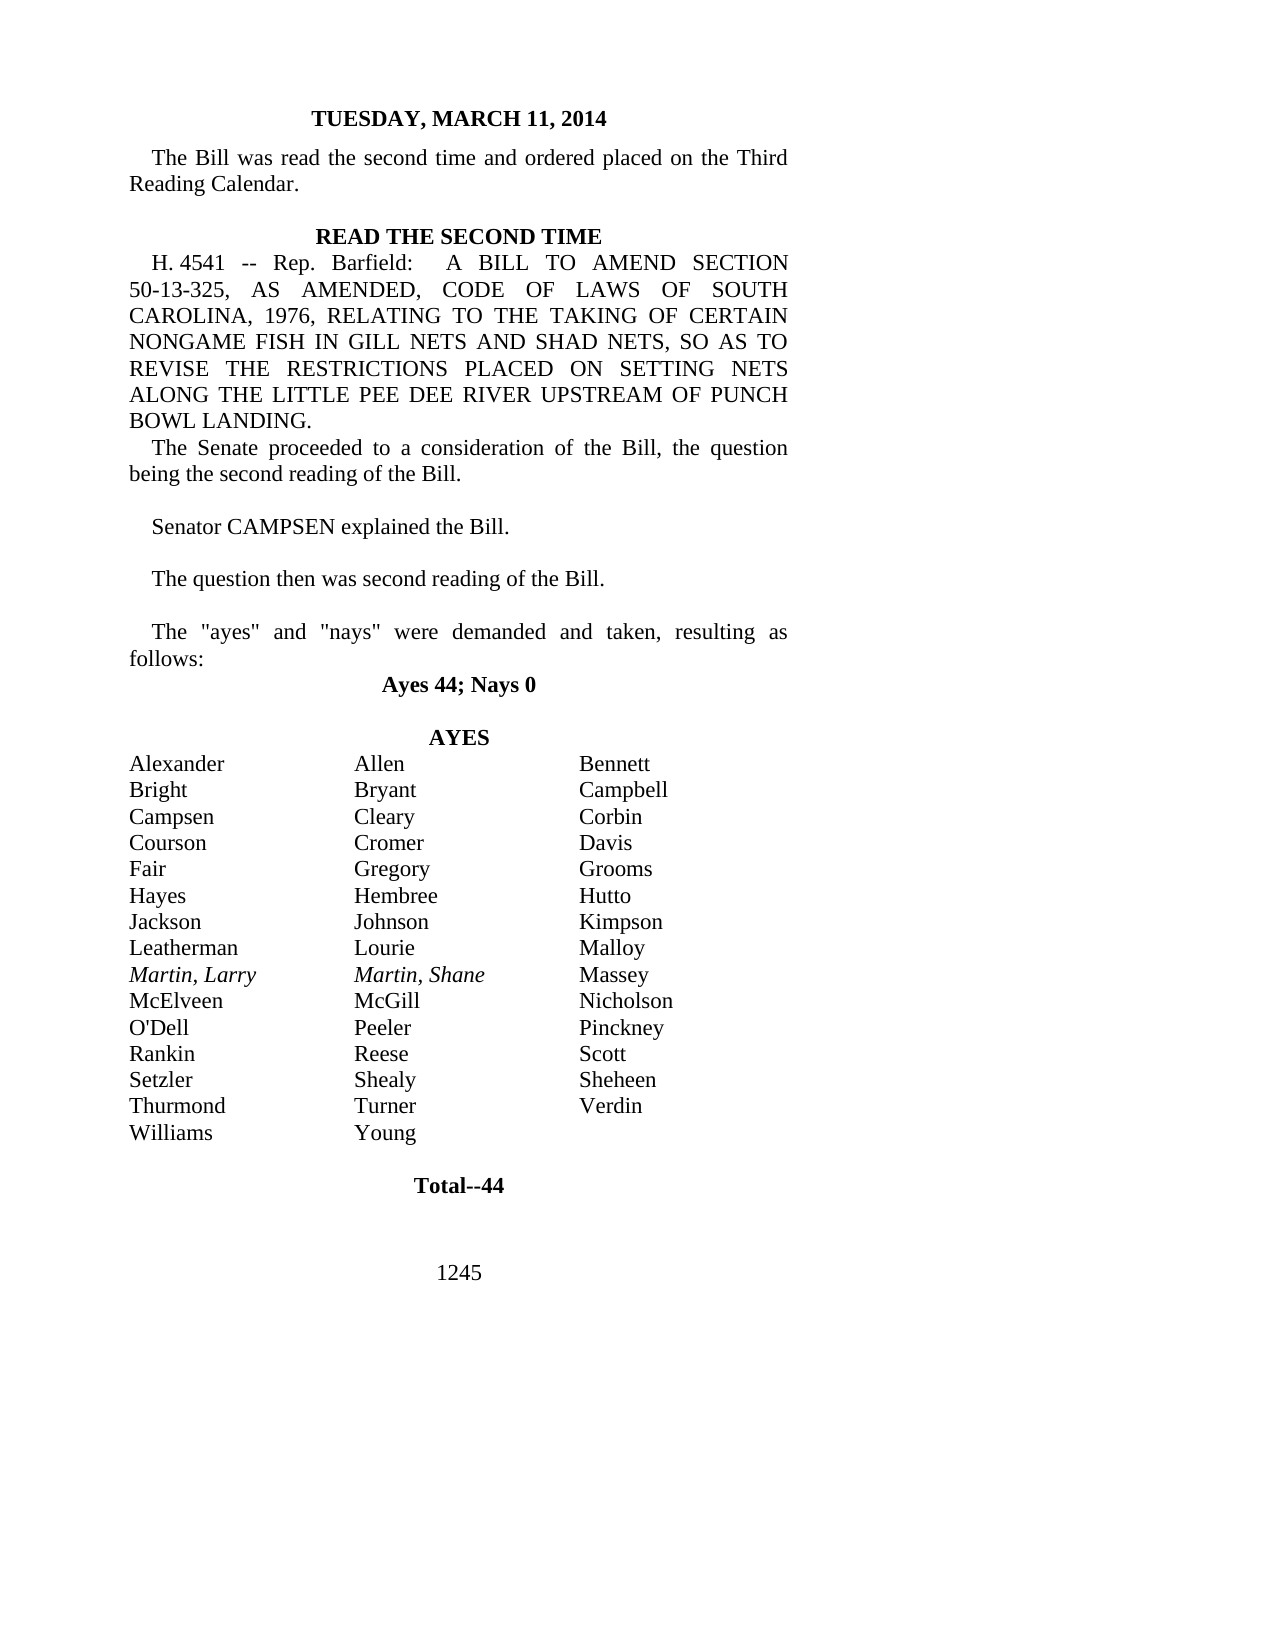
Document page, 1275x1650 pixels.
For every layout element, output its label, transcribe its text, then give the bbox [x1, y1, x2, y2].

text The question then was second reading of the Bill. [129, 566, 789, 592]
text Thurmond Turner Verdin [129, 1093, 789, 1119]
text Hayes Hembree Hutto [129, 882, 789, 908]
text The Bill was read the second time and ordered placed on the Third Reading Calendar. [129, 144, 789, 197]
text The Senate proceeded to a consideration of the Bill, the question being the second reading of the Bill. [129, 434, 789, 486]
text Alexander Allen Bennett [129, 750, 789, 776]
text Ayes 44; Nays 0 [129, 671, 789, 697]
text AYES [129, 724, 789, 750]
text Martin, Larry Martin, Shane Massey [129, 961, 789, 987]
text Setzler Shealy Sheheen [129, 1066, 789, 1093]
text Senator CAMPSEN explained the Bill. [129, 513, 789, 539]
text McElveen McGill Nicholson [129, 987, 789, 1013]
text Total--44 [129, 1172, 789, 1198]
text Williams Young [129, 1119, 789, 1145]
text Courson Cromer Davis [129, 829, 789, 855]
text The "ayes" and "nays" were demanded and taken, resulting as follows: [129, 618, 789, 671]
text Jackson Johnson Kimpson [129, 908, 789, 934]
text Fair Gregory Grooms [129, 855, 789, 882]
text Bright Bryant Campbell [129, 776, 789, 803]
text Campsen Cleary Corbin [129, 803, 789, 829]
text O'Dell Peeler Pinckney [129, 1013, 789, 1040]
text READ THE SECOND TIME [129, 223, 789, 249]
text Leatherman Lourie Malloy [129, 934, 789, 961]
text H. 4541 -- Rep. Barfield: A BILL TO AMEND SECTION 50-13-325, AS AMENDED, CODE OF LAWS OF SOUTH CAROLINA, 1976, RELATING TO THE TAKING OF CERTAIN NONGAME FISH IN GILL NETS AND SHAD NETS, SO AS TO REVISE THE RESTRICTIONS PLACED ON SETTING NETS ALONG THE LITTLE PEE DEE RIVER UPSTREAM OF PUNCH BOWL LANDING. [129, 249, 789, 434]
text Rankin Reese Scott [129, 1040, 789, 1066]
